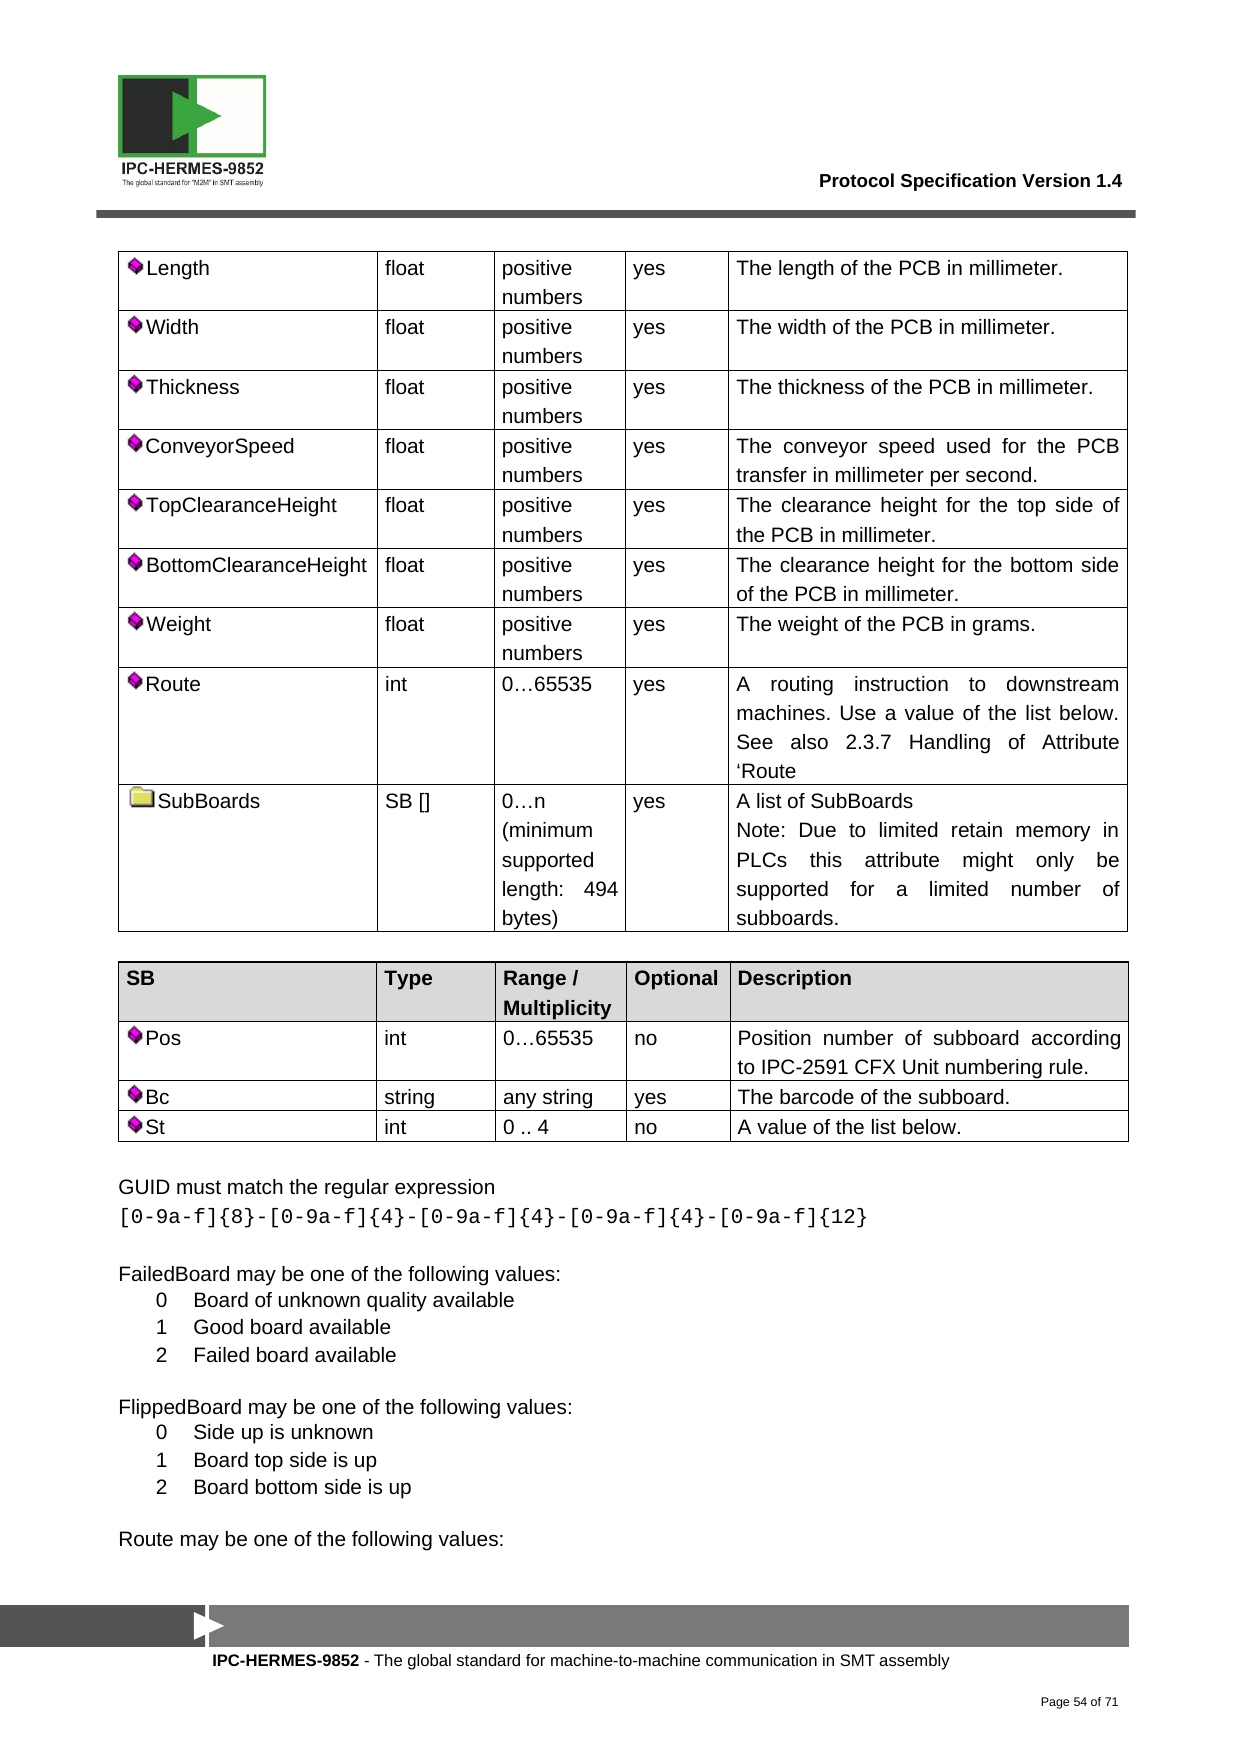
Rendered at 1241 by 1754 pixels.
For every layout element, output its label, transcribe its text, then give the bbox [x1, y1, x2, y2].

list Failed board available [156, 1342, 1122, 1366]
table_cell float [378, 490, 494, 548]
list Board top side is up [156, 1447, 1122, 1471]
table_cell positive numbers [495, 608, 625, 667]
picture [126, 669, 145, 691]
picture [126, 551, 146, 573]
list Board of unknown quality available [156, 1287, 1122, 1311]
table_cell int [378, 668, 494, 784]
table_cell no [627, 1022, 730, 1080]
list Side up is unknown [156, 1420, 1122, 1444]
table_cell Position number of subboard according to IPC-2591 CFX Unit numbering rule. [731, 1022, 1128, 1080]
table_cell St [119, 1111, 376, 1141]
table_cell yes [626, 549, 728, 607]
picture [126, 432, 145, 454]
table_cell A value of the list below. [731, 1111, 1128, 1141]
table_cell float [378, 252, 494, 310]
table_cell positive numbers [495, 252, 625, 310]
table_cell yes [626, 785, 728, 931]
table_cell BottomClearanceHeight [119, 549, 377, 607]
table_cell The weight of the PCB in grams. [729, 608, 1127, 667]
table_cell A list of SubBoards Note: Due to limited retain memory in PLCs this attribute might only be supported for a limited number of subboards. [729, 785, 1127, 931]
table_cell 0 .. 4 [496, 1111, 626, 1141]
table_cell SubBoards [119, 785, 377, 931]
table_cell Pos [119, 1022, 376, 1080]
table_cell Length [119, 252, 377, 310]
text GUID must match the regular expression [118, 1171, 1122, 1200]
table_cell int [377, 1022, 495, 1080]
picture [118, 75, 267, 188]
table_header Optional [627, 963, 730, 1021]
table_cell The clearance height for the top side of the PCB in millimeter. [729, 490, 1127, 548]
table_cell TopClearanceHeight [119, 490, 377, 548]
picture [126, 313, 146, 335]
table_cell 0…65535 [496, 1022, 626, 1080]
table_cell int [377, 1111, 495, 1141]
table_cell 0…65535 [495, 668, 625, 784]
text [0-9a-f]{8}-[0-9a-f]{4}-[0-9a-f]{4}-[0-9a-f]{4}-[0-9a-f]{12} [118, 1200, 1122, 1229]
table_cell float [378, 608, 494, 667]
table_cell positive numbers [495, 430, 625, 488]
table_cell Bc [119, 1081, 376, 1110]
table_cell yes [626, 668, 728, 784]
table_cell yes [626, 608, 728, 667]
table_cell The clearance height for the bottom side of the PCB in millimeter. [729, 549, 1127, 607]
table_cell SB [] [378, 785, 494, 931]
table_cell any string [496, 1081, 626, 1110]
text FlippedBoard may be one of the following values: [118, 1391, 1122, 1420]
table_cell positive numbers [495, 311, 625, 370]
table_cell The conveyor speed used for the PCB transfer in millimeter per second. [729, 430, 1127, 488]
table_cell A routing instruction to downstream machines. Use a value of the list below. See also 2.3.7 Handling of Attribute ‘Route [729, 668, 1127, 784]
table_cell float [378, 371, 494, 429]
table_header SB [119, 963, 376, 1021]
picture [126, 785, 158, 809]
picture [126, 609, 147, 632]
table_cell 0…n (minimum supported length: 494 bytes) [495, 785, 625, 931]
picture [126, 491, 146, 513]
table_header Type [377, 963, 495, 1021]
table_cell yes [626, 490, 728, 548]
list Good board available [156, 1315, 1122, 1339]
table_cell yes [626, 430, 728, 488]
table_cell Weight [119, 608, 377, 667]
picture [126, 372, 146, 395]
table_cell Thickness [119, 371, 377, 429]
table_cell float [378, 549, 494, 607]
table_cell no [627, 1111, 730, 1141]
picture [126, 1083, 145, 1105]
table_cell The thickness of the PCB in millimeter. [729, 371, 1127, 429]
picture [126, 1023, 145, 1046]
table_cell ConveyorSpeed [119, 430, 377, 488]
table_cell The barcode of the subboard. [731, 1081, 1128, 1110]
table_cell The width of the PCB in millimeter. [729, 311, 1127, 370]
table_cell yes [626, 371, 728, 429]
picture [126, 1113, 145, 1135]
table_cell yes [626, 311, 728, 370]
table_cell float [378, 311, 494, 370]
table_cell positive numbers [495, 549, 625, 607]
table_cell Width [119, 311, 377, 370]
picture [126, 255, 147, 276]
table_header Range / Multiplicity [496, 963, 626, 1021]
table_cell positive numbers [495, 490, 625, 548]
table_cell The length of the PCB in millimeter. [729, 252, 1127, 310]
table_cell float [378, 430, 494, 488]
table_cell yes [627, 1081, 730, 1110]
table_header Description [731, 963, 1128, 1021]
text FailedBoard may be one of the following values: [118, 1258, 1122, 1287]
list Board bottom side is up [156, 1475, 1122, 1499]
table_cell string [377, 1081, 495, 1110]
table_cell positive numbers [495, 371, 625, 429]
text Route may be one of the following values: [118, 1523, 1122, 1552]
table_cell Route [119, 668, 377, 784]
table_cell yes [626, 252, 728, 310]
